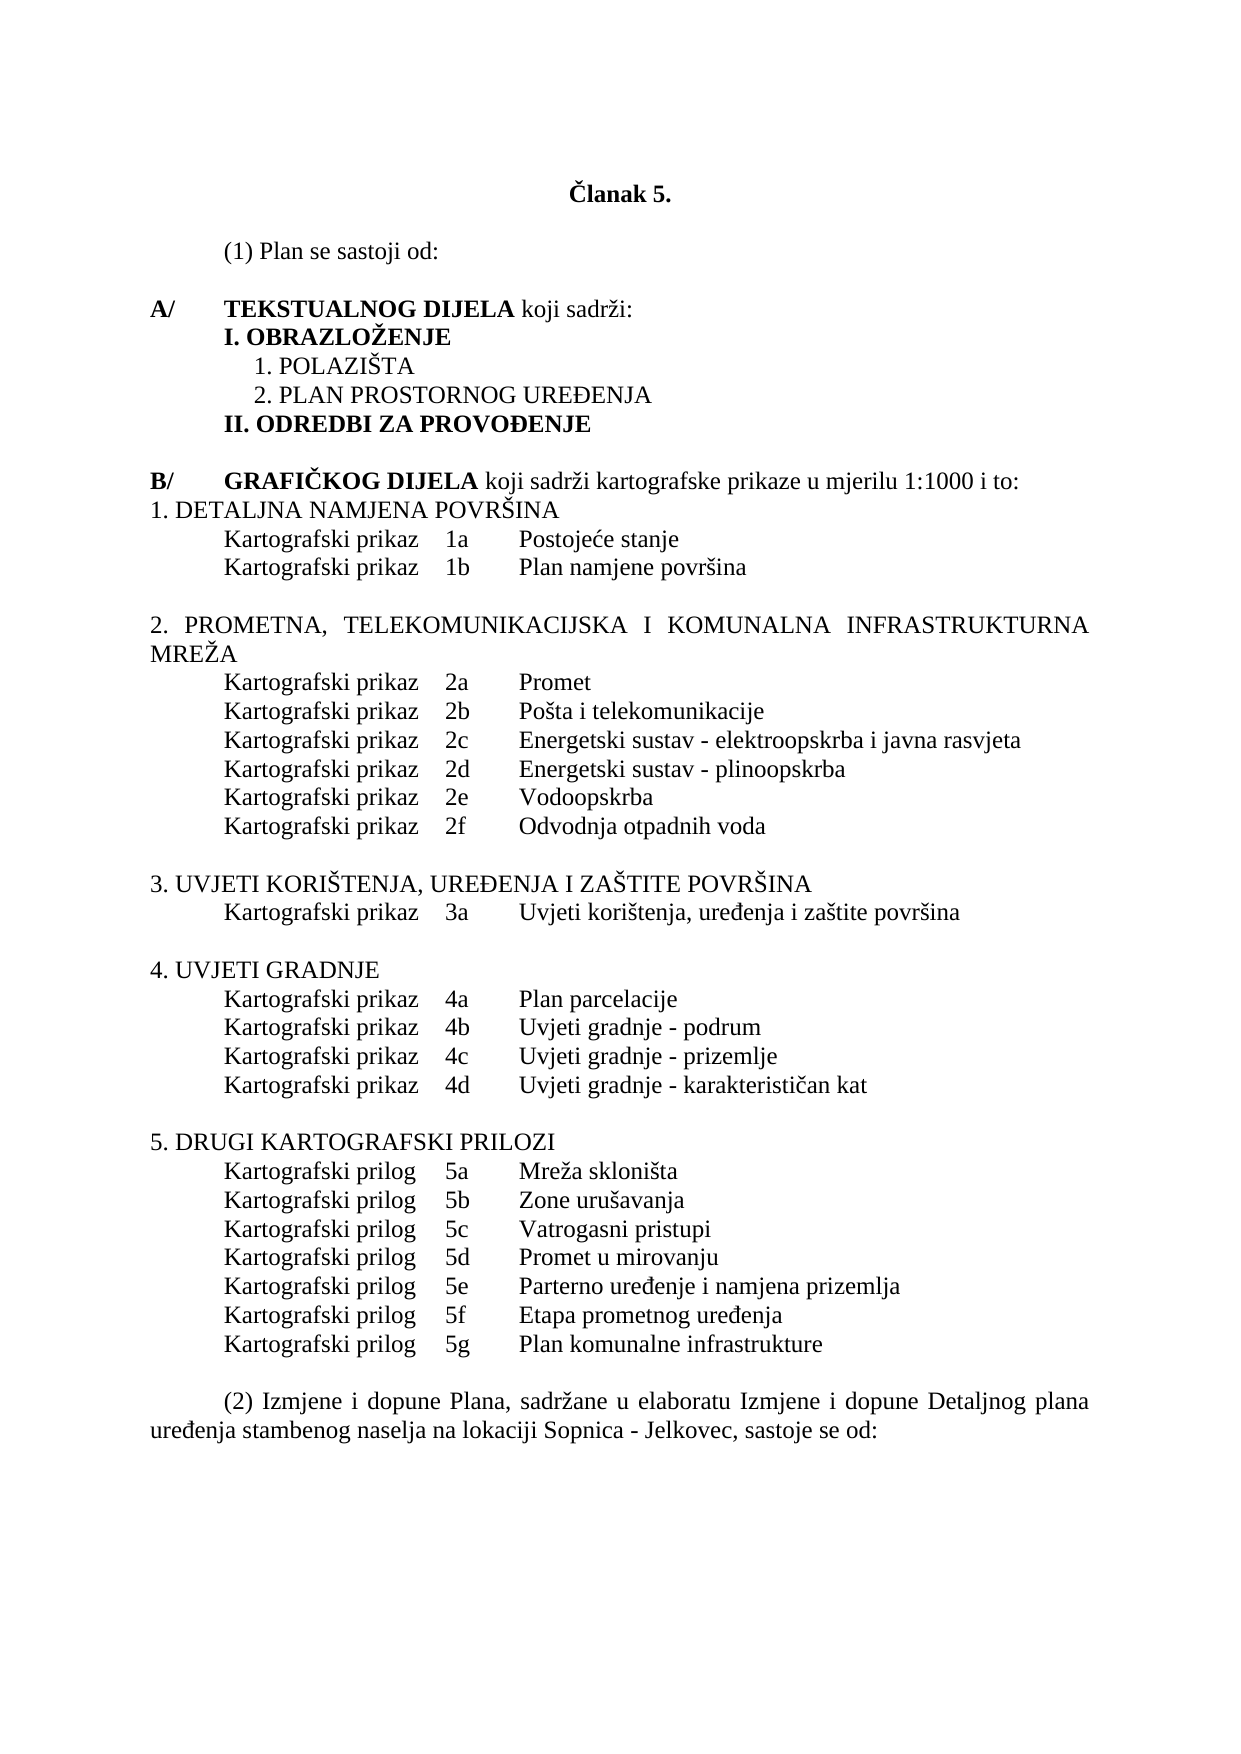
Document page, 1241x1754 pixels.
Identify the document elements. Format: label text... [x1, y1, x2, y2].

text Kartografski prikaz 4b Uvjeti gradnje - podrum [150, 1012, 1090, 1041]
text Kartografski prikaz 4c Uvjeti gradnje - prizemlje [150, 1041, 1090, 1070]
text Kartografski prikaz 3a Uvjeti korištenja, uređenja i zaštite površina [150, 897, 1090, 926]
text 3. UVJETI KORIŠTENJA, UREĐENJA I ZAŠTITE POVRŠINA [150, 869, 1090, 897]
text Kartografski prikaz 1b Plan namjene površina [150, 552, 1090, 581]
text Kartografski prikaz 4a Plan parcelacije [150, 984, 1090, 1012]
text I. OBRAZLOŽENJE [150, 322, 1090, 351]
text Kartografski prilog 5b Zone urušavanja [150, 1185, 1090, 1214]
text Kartografski prilog 5e Parterno uređenje i namjena prizemlja [150, 1271, 1090, 1300]
text A/ TEKSTUALNOG DIJELA koji sadrži: [150, 294, 1090, 322]
text Kartografski prikaz 2b Pošta i telekomunikacije [150, 696, 1090, 725]
text Kartografski prilog 5g Plan komunalne infrastrukture [150, 1329, 1090, 1357]
text Kartografski prilog 5c Vatrogasni pristupi [150, 1214, 1090, 1242]
text (2) Izmjene i dopune Plana, sadržane u elaboratu Izmjene i dopune Detaljnog plana uređenja stambenog naselja na lokaciji Sopnica - Jelkovec, sastoje se od: [150, 1386, 1090, 1444]
text Kartografski prikaz 2c Energetski sustav - elektroopskrba i javna rasvjeta [150, 725, 1090, 754]
text Članak 5. [150, 179, 1090, 207]
text II. ODREDBI ZA PROVOĐENJE [150, 409, 1090, 437]
text Kartografski prilog 5a Mreža skloništa [150, 1156, 1090, 1185]
text (1) Plan se sastoji od: [150, 236, 1090, 265]
text Kartografski prikaz 2d Energetski sustav - plinoopskrba [150, 754, 1090, 782]
text Kartografski prilog 5f Etapa prometnog uređenja [150, 1300, 1090, 1329]
text 4. UVJETI GRADNJE [150, 955, 1090, 984]
text Kartografski prikaz 2e Vodoopskrba [150, 782, 1090, 811]
text 2. PLAN PROSTORNOG UREĐENJA [253, 380, 1090, 409]
text Kartografski prikaz 2a Promet [150, 667, 1090, 696]
text Kartografski prikaz 1a Postojeće stanje [150, 524, 1090, 552]
text Kartografski prikaz 4d Uvjeti gradnje - karakterističan kat [150, 1070, 1090, 1099]
text 2. PROMETNA, TELEKOMUNIKACIJSKA I KOMUNALNA INFRASTRUKTURNA MREŽA [150, 610, 1090, 667]
text B/ GRAFIČKOG DIJELA koji sadrži kartografske prikaze u mjerilu 1:1000 i to: [150, 466, 1090, 495]
text 1. POLAZIŠTA [253, 351, 1090, 380]
text 5. DRUGI KARTOGRAFSKI PRILOZI [150, 1127, 1090, 1156]
text Kartografski prikaz 2f Odvodnja otpadnih voda [150, 811, 1090, 840]
text Kartografski prilog 5d Promet u mirovanju [150, 1242, 1090, 1271]
text 1. DETALJNA NAMJENA POVRŠINA [150, 495, 1090, 524]
